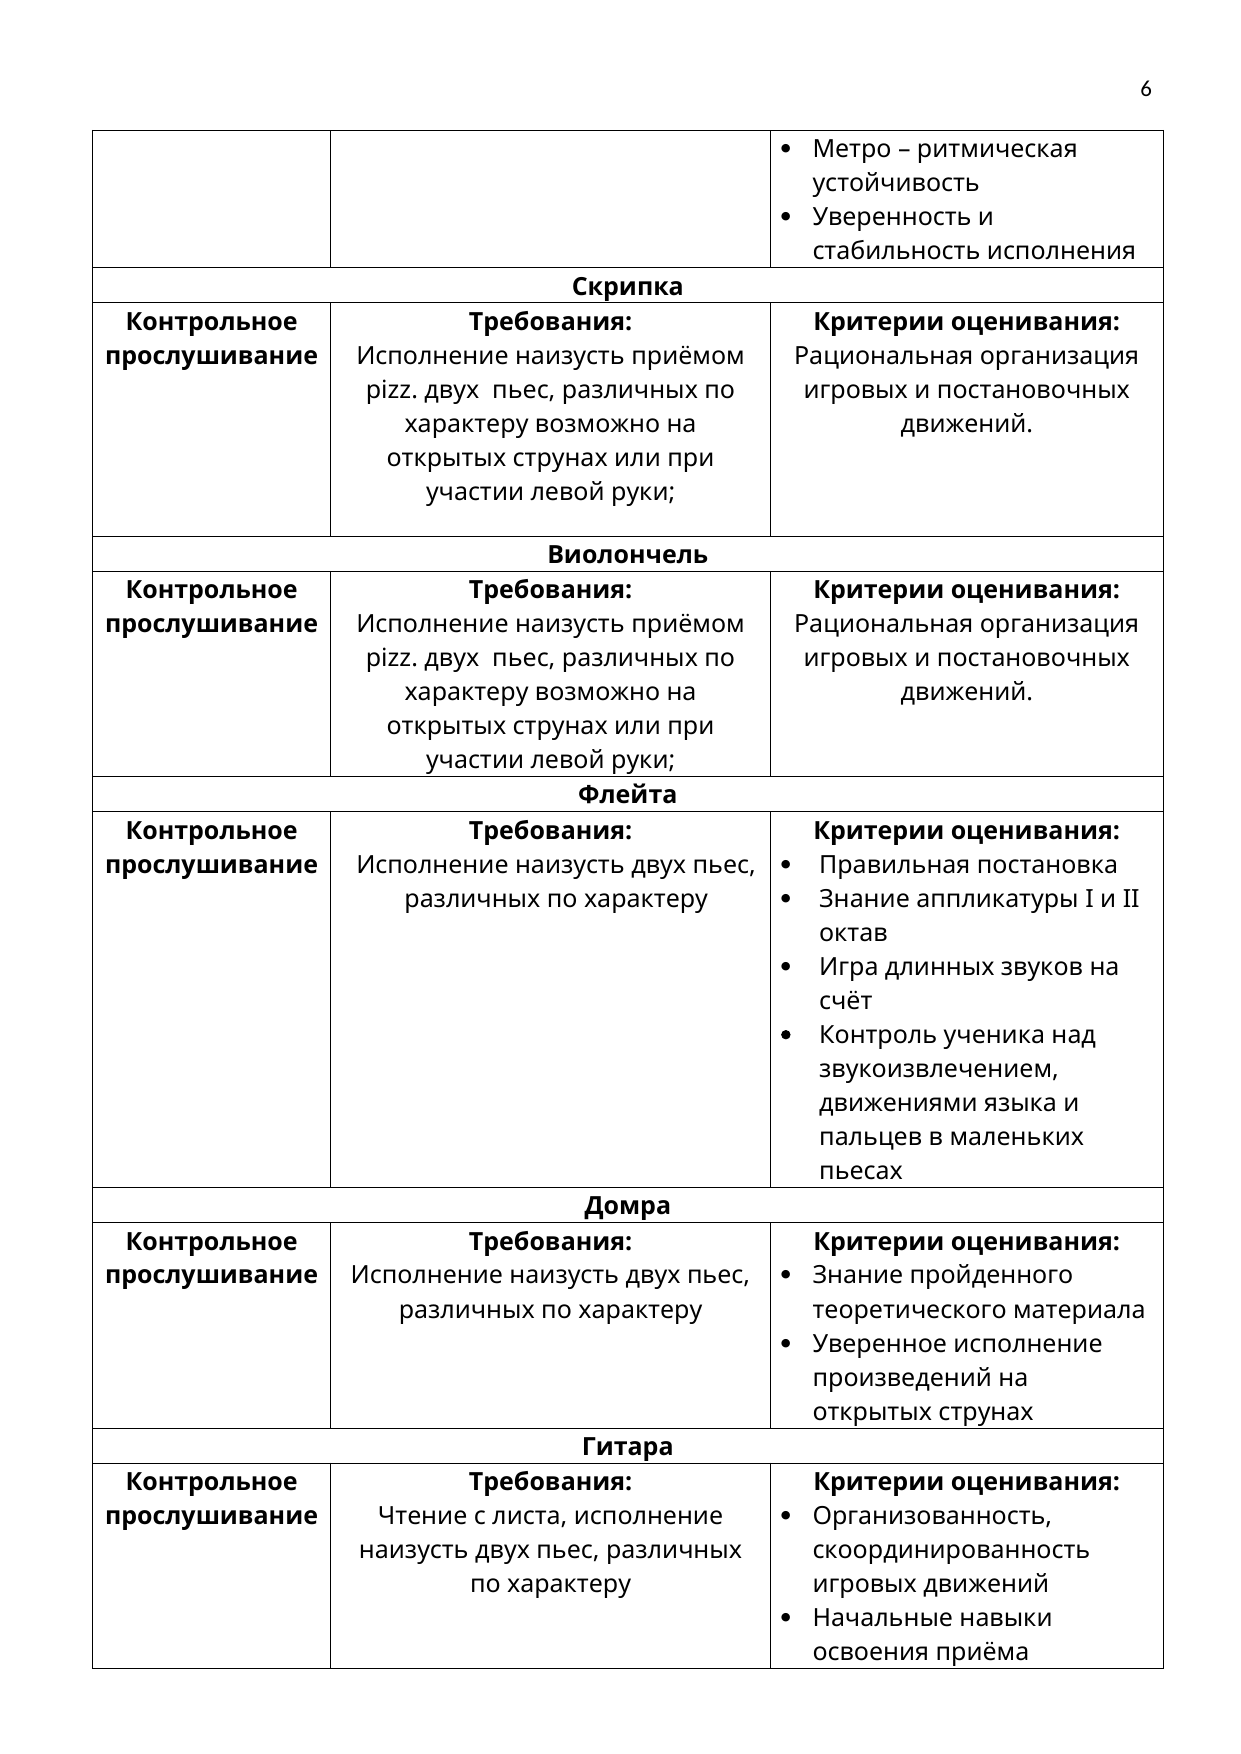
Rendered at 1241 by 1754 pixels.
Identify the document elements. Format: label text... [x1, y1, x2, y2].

table_cell Скрипка [93, 268, 1163, 302]
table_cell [93, 131, 330, 267]
table_cell Гитара [93, 1429, 1163, 1463]
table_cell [331, 131, 770, 267]
table_cell Критерии оценивания: Рациональная организация игровых и постановочных движений. [771, 572, 1163, 776]
table_cell Требования: Исполнение наизусть двух пьес, различных по характеру [331, 812, 770, 1187]
table_cell Контрольное прослушивание [93, 572, 330, 776]
table_cell Флейта [93, 777, 1163, 811]
table_cell Контрольное прослушивание [93, 1223, 330, 1427]
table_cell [771, 1464, 1163, 1668]
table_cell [93, 1464, 330, 1668]
table_cell Требования: Исполнение наизусть приёмом pizz. двух пьес, различных по характеру возможно на открытых струнах или при участии левой руки; [331, 303, 770, 536]
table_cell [331, 1464, 770, 1668]
table_cell Требования: Исполнение наизусть приёмом pizz. двух пьес, различных по характеру возможно на открытых струнах или при участии левой руки; [331, 572, 770, 776]
table_cell Контрольное прослушивание [93, 812, 330, 1187]
table_cell Виолончель [93, 537, 1163, 571]
table_cell Критерии оценивания: Правильная постановка Знание аппликатуры I и II октав Игра длинных звуков на счёт Контроль ученика над звукоизвлечением, движениями языка и пальцев в маленьких пьесах [771, 812, 1163, 1187]
table_cell Требования: Исполнение наизусть двух пьес, различных по характеру [331, 1223, 770, 1427]
table_cell Домра [93, 1188, 1163, 1222]
table_cell Критерии оценивания: Рациональная организация игровых и постановочных движений. [771, 303, 1163, 536]
table_cell Контрольное прослушивание [93, 303, 330, 536]
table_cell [771, 131, 1163, 267]
table_cell Критерии оценивания: Знание пройденного теоретического материала Уверенное исполнение произведений на открытых струнах [771, 1223, 1163, 1427]
